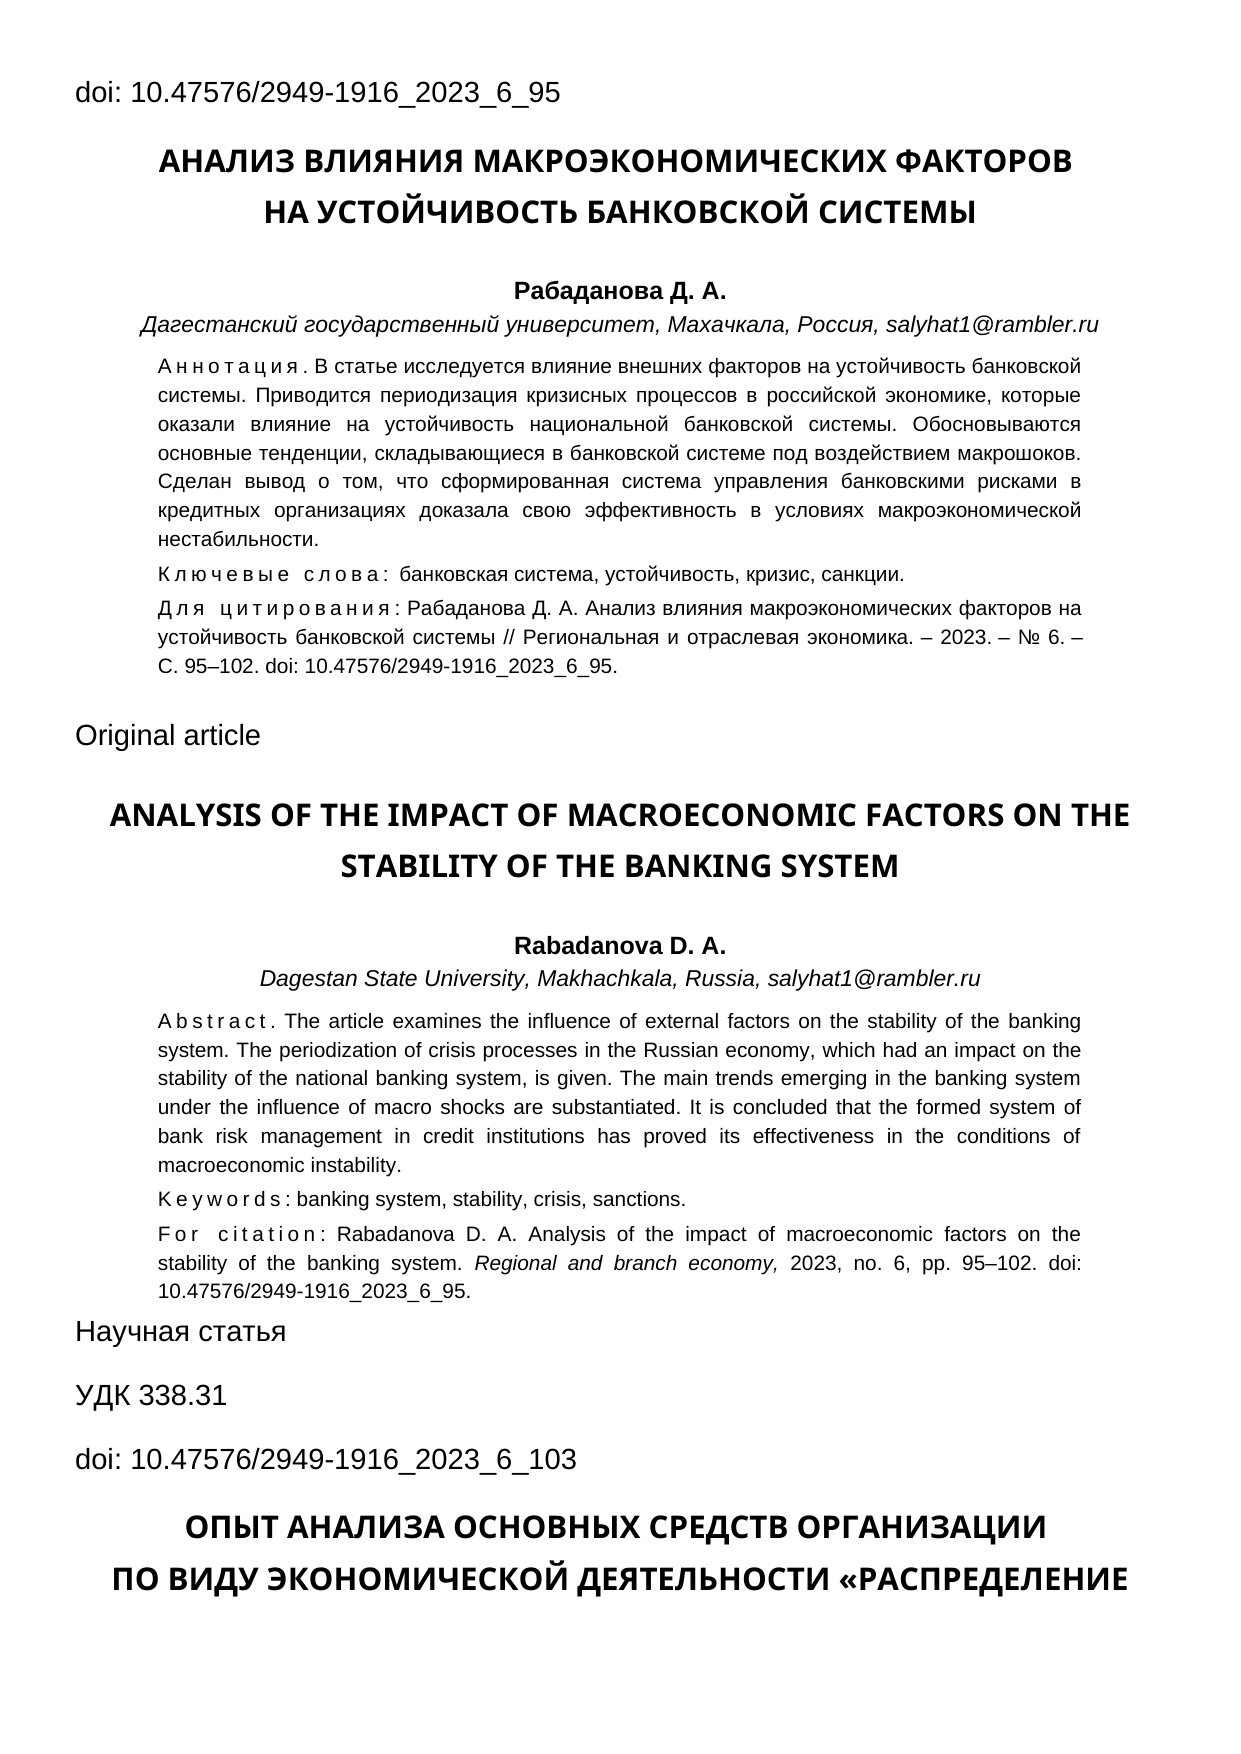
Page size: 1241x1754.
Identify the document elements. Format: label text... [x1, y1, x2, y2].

text Научная статья [75, 1314, 1165, 1347]
text Analysis of the impact of macroeconomic factors on the stability of the banking system [75, 793, 1165, 887]
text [75, 1506, 1165, 1599]
text Original article [75, 718, 1165, 751]
text doi: 10.47576/2949-1916_2023_6_103 [75, 1442, 1165, 1475]
text Рабаданова Д. А. [75, 276, 1165, 305]
text Keywords: banking system, stability, crisis, sanctions. [158, 1187, 1082, 1211]
text Анализ влияния макроэкономических факторов на устойчивость банковской системы [75, 139, 1165, 232]
text Ключевые слова: банковская система, устойчивость, кризис, санкции. [158, 561, 1082, 585]
text Дагестанский государственный университет, Махачкала, Россия, salyhat1@rambler.ru [75, 311, 1165, 337]
text Abstract. The article examines the influence of external factors on the stability of the banking system. The periodization of crisis processes in the Russian economy, which had an impact on the stability of the national banking system, is given. The main trends emerging in the banking system under the influence of macro shocks are substantiated. It is concluded that the formed system of bank risk management in credit institutions has proved its effectiveness in the conditions of macroeconomic instability. [158, 1009, 1082, 1176]
text УДК 338.31 [75, 1378, 1165, 1411]
text For citation: Rabadanova D. A. Analysis of the impact of macroeconomic factors on the stability of the banking system. Regional and branch economy, 2023, no. 6, pp. 95–102. doi: 10.47576/2949-1916_2023_6_95. [158, 1222, 1082, 1303]
text Для цитирования: Рабаданова Д. А. Анализ влияния макроэкономических факторов на устойчивость банковской системы // Региональная и отраслевая экономика. – 2023. – № 6. – С. 95–102. doi: 10.47576/2949-1916_2023_6_95. [158, 596, 1082, 677]
text Аннотация. В статье исследуется влияние внешних факторов на устойчивость банковской системы. Приводится периодизация кризисных процессов в российской экономике, которые оказали влияние на устойчивость национальной банковской системы. Обосновываются основные тенденции, складывающиеся в банковской системе под воздействием макрошоков. Сделан вывод о том, что сформированная система управления банковскими рисками в кредитных организациях доказала свою эффективность в условиях макроэкономической нестабильности. [158, 354, 1082, 551]
text Dagestan State University, Makhachkala, Russia, salyhat1@rambler.ru [75, 965, 1165, 992]
text doi: 10.47576/2949-1916_2023_6_95 [75, 75, 1165, 108]
text Rabadanova D. A. [75, 931, 1165, 959]
